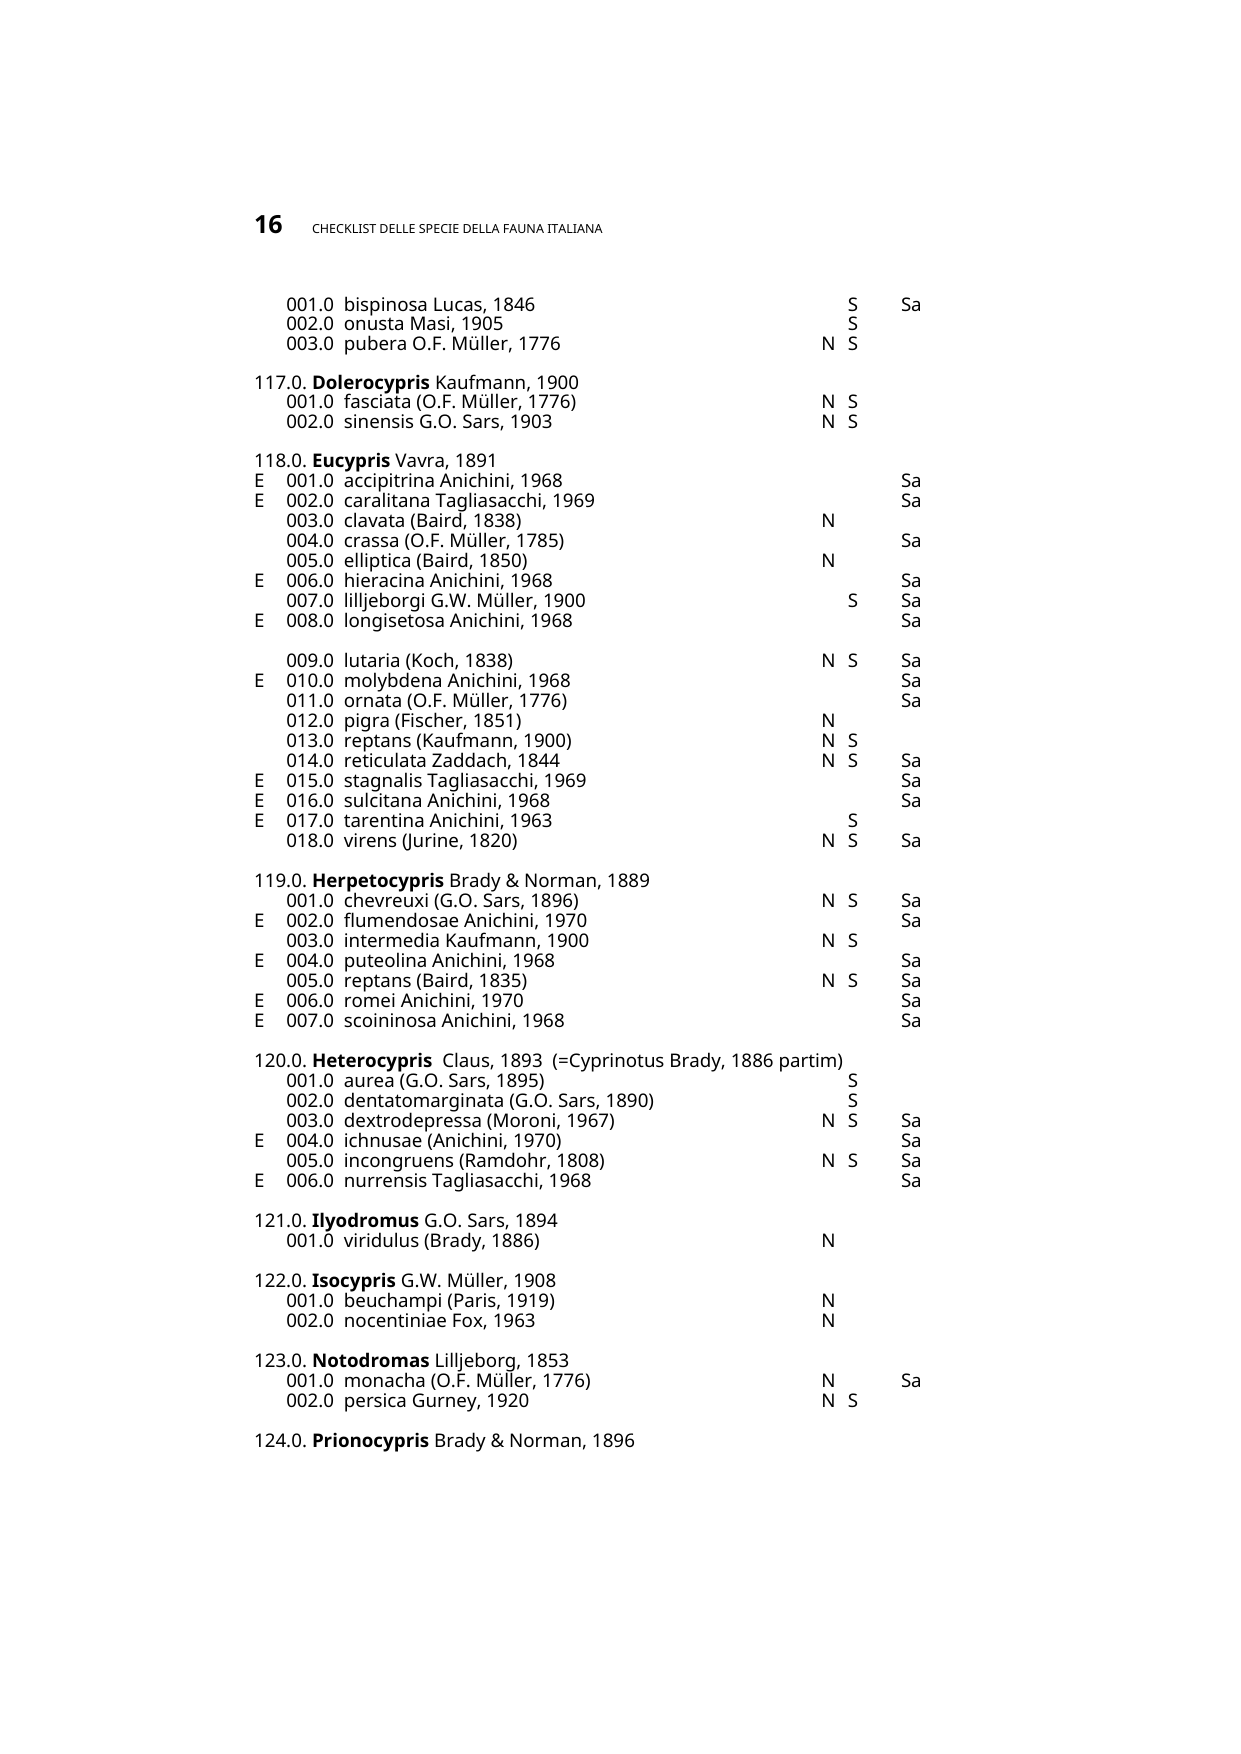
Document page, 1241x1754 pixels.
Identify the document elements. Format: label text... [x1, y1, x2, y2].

text 002.0 sinensis G.O. Sars, 1903 N S [254, 413, 1004, 432]
text 001.0 fasciata (O.F. Müller, 1776) N S [254, 393, 1004, 413]
text 002.0 onusta Masi, 1905 S [254, 315, 1004, 334]
text E 007.0 scoininosa Anichini, 1968 Sa [254, 1011, 1004, 1031]
text 003.0 pubera O.F. Müller, 1776 N S [254, 334, 1004, 354]
text 122.0. Isocypris G.W. Müller, 1908 [254, 1271, 1004, 1291]
text E 002.0 flumendosae Anichini, 1970 Sa [254, 911, 1004, 931]
text 002.0 nocentiniae Fox, 1963 N [254, 1311, 1004, 1331]
text 001.0 bispinosa Lucas, 1846 S Sa [254, 295, 1004, 315]
text 121.0. Ilyodromus G.O. Sars, 1894 [254, 1211, 1004, 1231]
text 002.0 dentatomarginata (G.O. Sars, 1890) S [254, 1091, 1004, 1111]
text E 008.0 longisetosa Anichini, 1968 Sa [254, 611, 1004, 631]
text 013.0 reptans (Kaufmann, 1900) N S [254, 731, 1004, 751]
text 118.0. Eucypris Vavra, 1891 [254, 452, 1004, 472]
text 003.0 clavata (Baird, 1838) N [254, 511, 1004, 531]
text 001.0 beuchampi (Paris, 1919) N [254, 1291, 1004, 1311]
text 005.0 incongruens (Ramdohr, 1808) N S Sa [254, 1151, 1004, 1171]
text 124.0. Prionocypris Brady & Norman, 1896 [254, 1431, 1004, 1451]
text 005.0 elliptica (Baird, 1850) N [254, 551, 1004, 571]
text 117.0. Dolerocypris Kaufmann, 1900 [254, 374, 1004, 393]
text E 015.0 stagnalis Tagliasacchi, 1969 Sa [254, 771, 1004, 791]
text 123.0. Notodromas Lilljeborg, 1853 [254, 1351, 1004, 1371]
text 004.0 crassa (O.F. Müller, 1785) Sa [254, 531, 1004, 551]
text E 001.0 accipitrina Anichini, 1968 Sa [254, 472, 1004, 491]
text 007.0 lilljeborgi G.W. Müller, 1900 S Sa [254, 591, 1004, 611]
text 002.0 persica Gurney, 1920 N S [254, 1391, 1004, 1411]
text 001.0 chevreuxi (G.O. Sars, 1896) N S Sa [254, 891, 1004, 911]
text E 002.0 caralitana Tagliasacchi, 1969 Sa [254, 491, 1004, 511]
text 009.0 lutaria (Koch, 1838) N S Sa [254, 651, 1004, 671]
text E 006.0 hieracina Anichini, 1968 Sa [254, 571, 1004, 591]
text E 004.0 puteolina Anichini, 1968 Sa [254, 951, 1004, 971]
text 003.0 dextrodepressa (Moroni, 1967) N S Sa [254, 1111, 1004, 1131]
text 119.0. Herpetocypris Brady & Norman, 1889 [254, 871, 1004, 891]
text 011.0 ornata (O.F. Müller, 1776) Sa [254, 691, 1004, 711]
text 001.0 monacha (O.F. Müller, 1776) N Sa [254, 1371, 1004, 1391]
text E 010.0 molybdena Anichini, 1968 Sa [254, 671, 1004, 691]
text 001.0 aurea (G.O. Sars, 1895) S [254, 1071, 1004, 1091]
text 001.0 viridulus (Brady, 1886) N [254, 1231, 1004, 1251]
text E 016.0 sulcitana Anichini, 1968 Sa [254, 791, 1004, 811]
text 005.0 reptans (Baird, 1835) N S Sa [254, 971, 1004, 991]
text 120.0. Heterocypris Claus, 1893 (=Cyprinotus Brady, 1886 partim) [254, 1051, 1004, 1071]
text 014.0 reticulata Zaddach, 1844 N S Sa [254, 751, 1004, 771]
text 012.0 pigra (Fischer, 1851) N [254, 711, 1004, 731]
text E 004.0 ichnusae (Anichini, 1970) Sa [254, 1131, 1004, 1151]
text 018.0 virens (Jurine, 1820) N S Sa [254, 831, 1004, 851]
text E 017.0 tarentina Anichini, 1963 S [254, 811, 1004, 831]
text E 006.0 romei Anichini, 1970 Sa [254, 991, 1004, 1011]
text E 006.0 nurrensis Tagliasacchi, 1968 Sa [254, 1171, 1004, 1191]
text 003.0 intermedia Kaufmann, 1900 N S [254, 931, 1004, 951]
